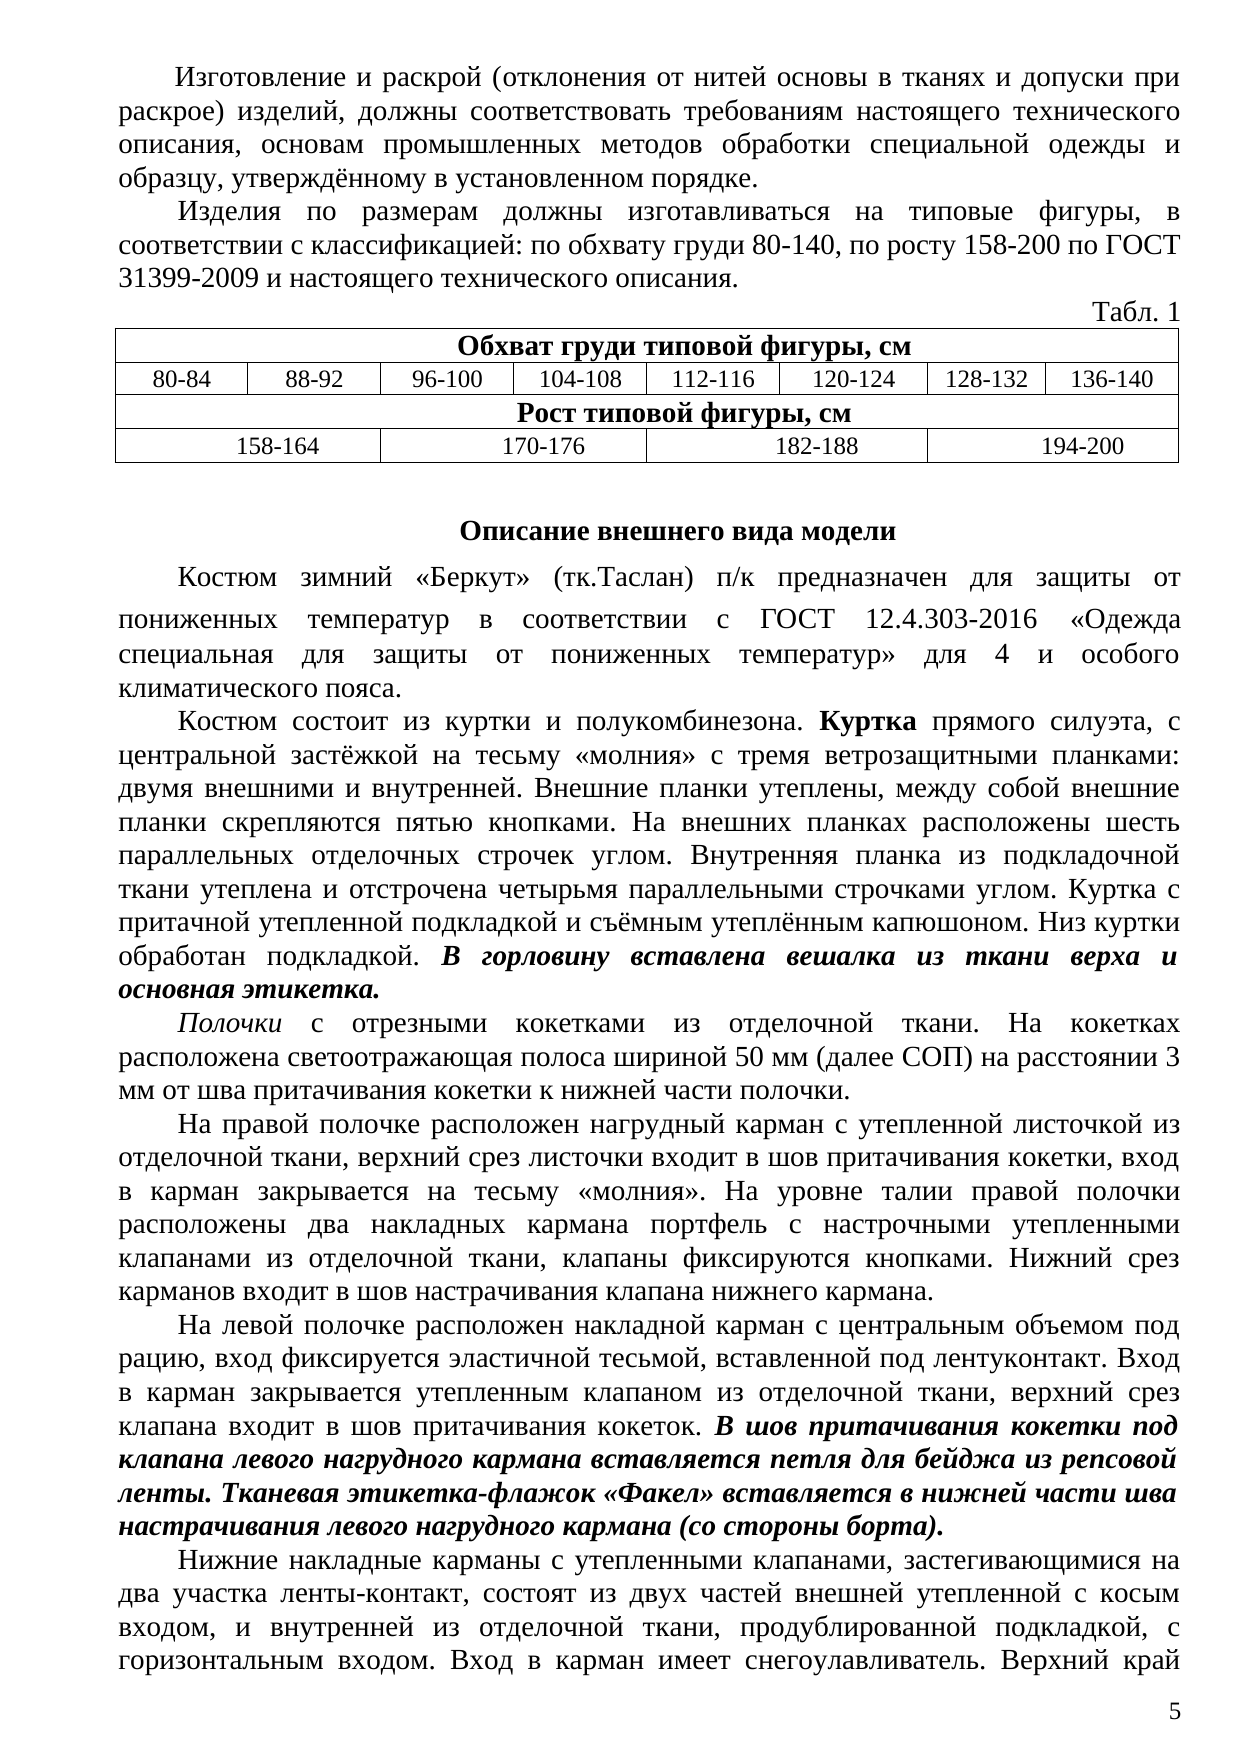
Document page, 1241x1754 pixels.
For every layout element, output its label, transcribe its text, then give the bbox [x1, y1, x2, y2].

text Табл. 1 [118, 294, 1181, 327]
table_cell 96-100 [381, 363, 513, 394]
text Костюм зимний «Беркут» (тк.Таслан) п/к предназначен для защиты от пониженных температур в соответствии с ГОСТ 12.4.303-2016 «Одежда специальная для защиты от пониженных температур» для 4 и особого климатического пояса. [118, 559, 1181, 703]
text Изготовление и раскрой (отклонения от нитей основы в тканях и допуски при раскрое) изделий, должны соответствовать требованиям настоящего технического описания, основам промышленных методов обработки специальной одежды и образцу, утверждённому в установленном порядке. [118, 59, 1181, 193]
table_cell 112-116 [647, 363, 779, 394]
table_cell Рост типовой фигуры, см [116, 395, 1178, 428]
text На правой полочке расположен нагрудный карман с утепленной листочкой из отделочной ткани, верхний срез листочки входит в шов притачивания кокетки, вход в карман закрывается на тесьму «молния». На уровне талии правой полочки расположены два накладных кармана портфель с настрочными утепленными клапанами из отделочной ткани, клапаны фиксируются кнопками. Нижний срез карманов входит в шов настрачивания клапана нижнего кармана. [118, 1106, 1181, 1307]
table_cell 194-200 [928, 429, 1178, 462]
text Костюм состоит из куртки и полукомбинезона. Куртка прямого силуэта, с центральной застёжкой на тесьму «молния» с тремя ветрозащитными планками: двумя внешними и внутренней. Внешние планки утеплены, между собой внешние планки скрепляются пятью кнопками. На внешних планках расположены шесть параллельных отделочных строчек углом. Внутренняя планка из подкладочной ткани утеплена и отстрочена четырьмя параллельными строчками углом. Куртка с притачной утепленной подкладкой и съёмным утеплённым капюшоном. Низ куртки обработан подкладкой. В горловину вставлена вешалка из ткани верха и основная этикетка. [118, 703, 1181, 1005]
table_cell 120-124 [780, 363, 927, 394]
table_cell 158-164 [116, 429, 380, 462]
table_cell 136-140 [1046, 363, 1178, 394]
text Описание внешнего вида модели [118, 513, 1181, 547]
table_cell 182-188 [647, 429, 927, 462]
table_cell 88-92 [248, 363, 380, 394]
table_header Обхват груди типовой фигуры, см [116, 329, 1178, 362]
text На левой полочке расположен накладной карман с центральным объемом под рацию, вход фиксируется эластичной тесьмой, вставленной под лентуконтакт. Вход в карман закрывается утепленным клапаном из отделочной ткани, верхний срез клапана входит в шов притачивания кокеток. В шов притачивания кокетки под клапана левого нагрудного кармана вставляется петля для бейджа из репсовой ленты. Тканевая этикетка-флажок «Факел» вставляется в нижней части шва настрачивания левого нагрудного кармана (со стороны борта). [118, 1307, 1181, 1542]
text Изделия по размерам должны изготавливаться на типовые фигуры, в соответствии с классификацией: по обхвату груди 80-140, по росту 158-200 по ГОСТ 31399-2009 и настоящего технического описания. [118, 193, 1181, 294]
table_cell 80-84 [116, 363, 247, 394]
text Полочки с отрезными кокетками из отделочной ткани. На кокетках расположена светоотражающая полоса шириной 50 мм (далее СОП) на расстоянии 3 мм от шва притачивания кокетки к нижней части полочки. [118, 1005, 1181, 1106]
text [118, 1542, 1181, 1676]
table_cell 170-176 [381, 429, 646, 462]
table_cell 104-108 [514, 363, 646, 394]
table_cell 128-132 [928, 363, 1045, 394]
